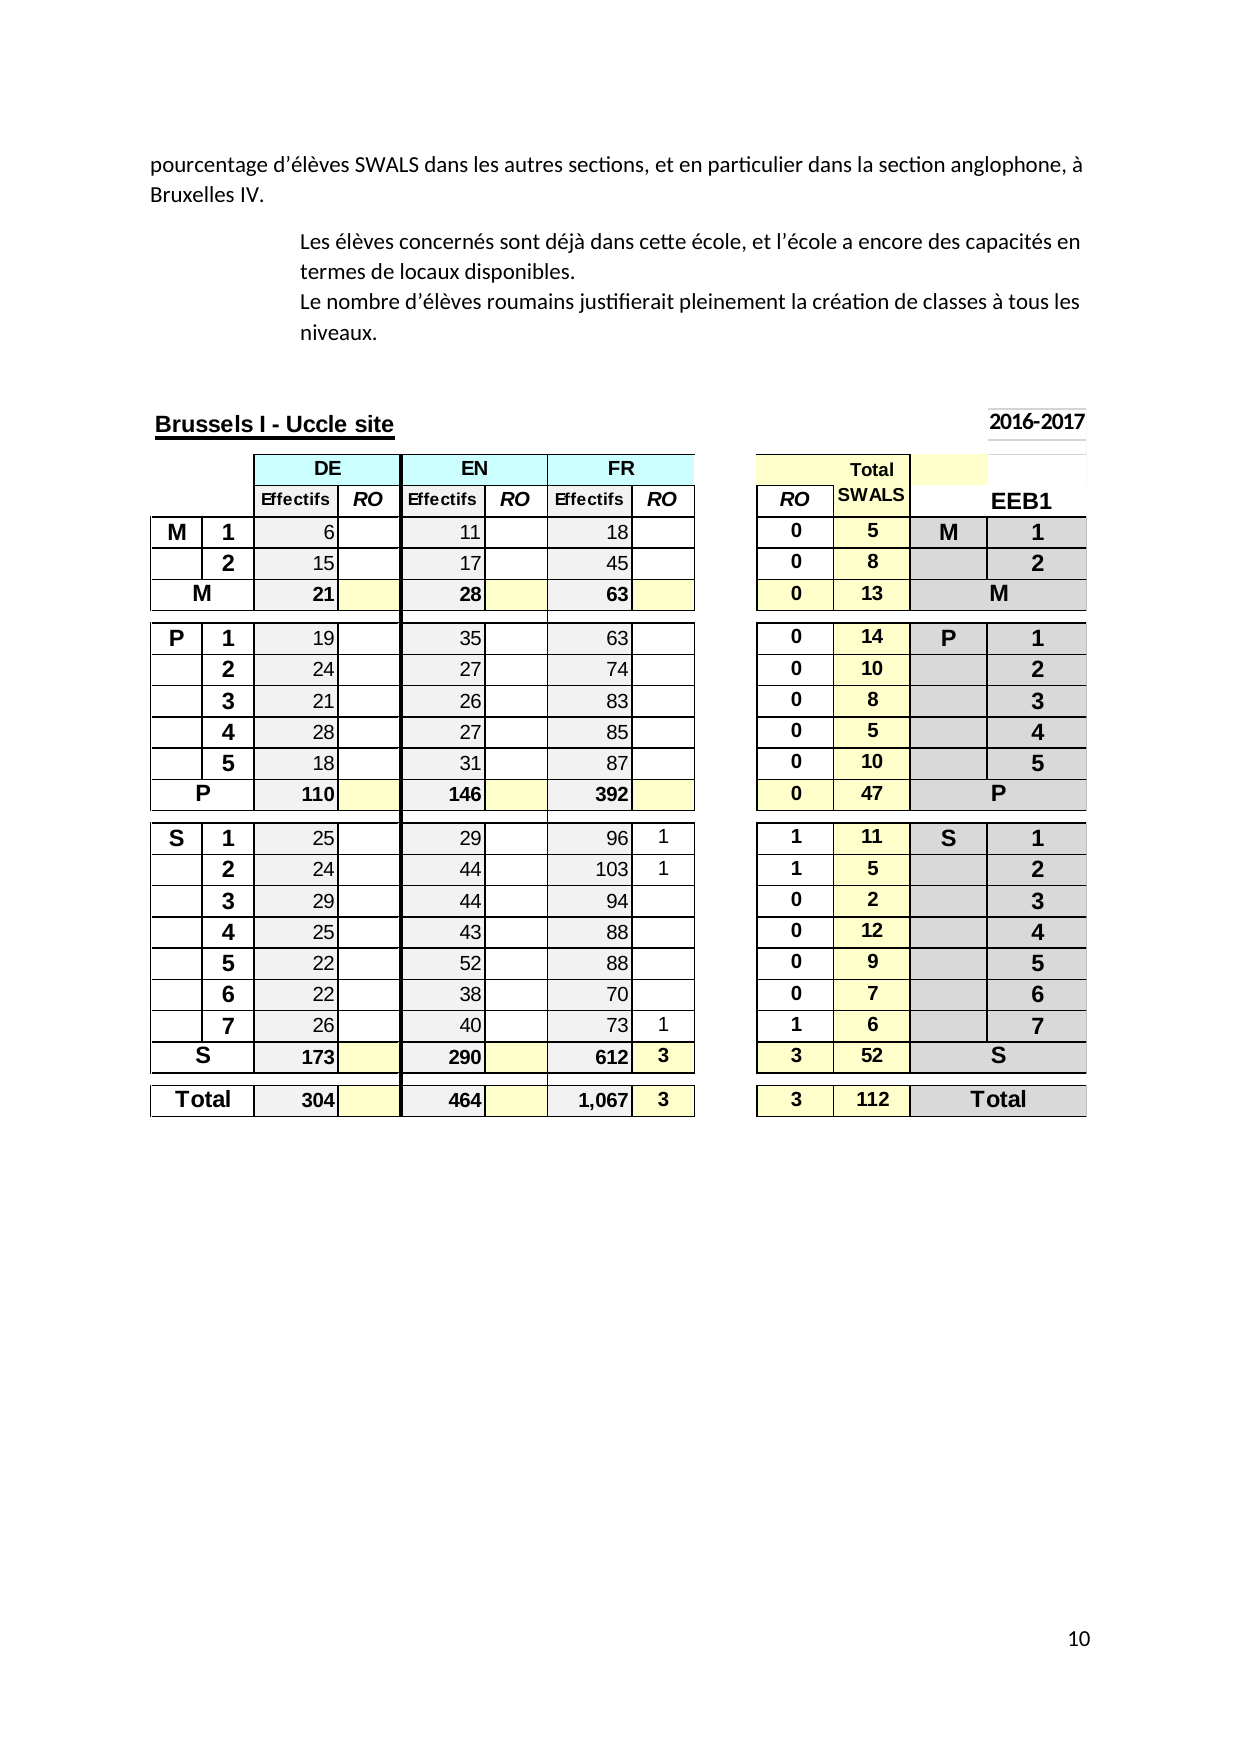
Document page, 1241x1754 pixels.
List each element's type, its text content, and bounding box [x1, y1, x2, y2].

text Les élèves concernés sont déjà dans cette école, et l’école a encore des capacités en termes de locaux disponibles. [300, 227, 1090, 285]
text Le nombre d’élèves roumains justifierait pleinement la création de classes à tous les niveaux. [300, 287, 1090, 346]
